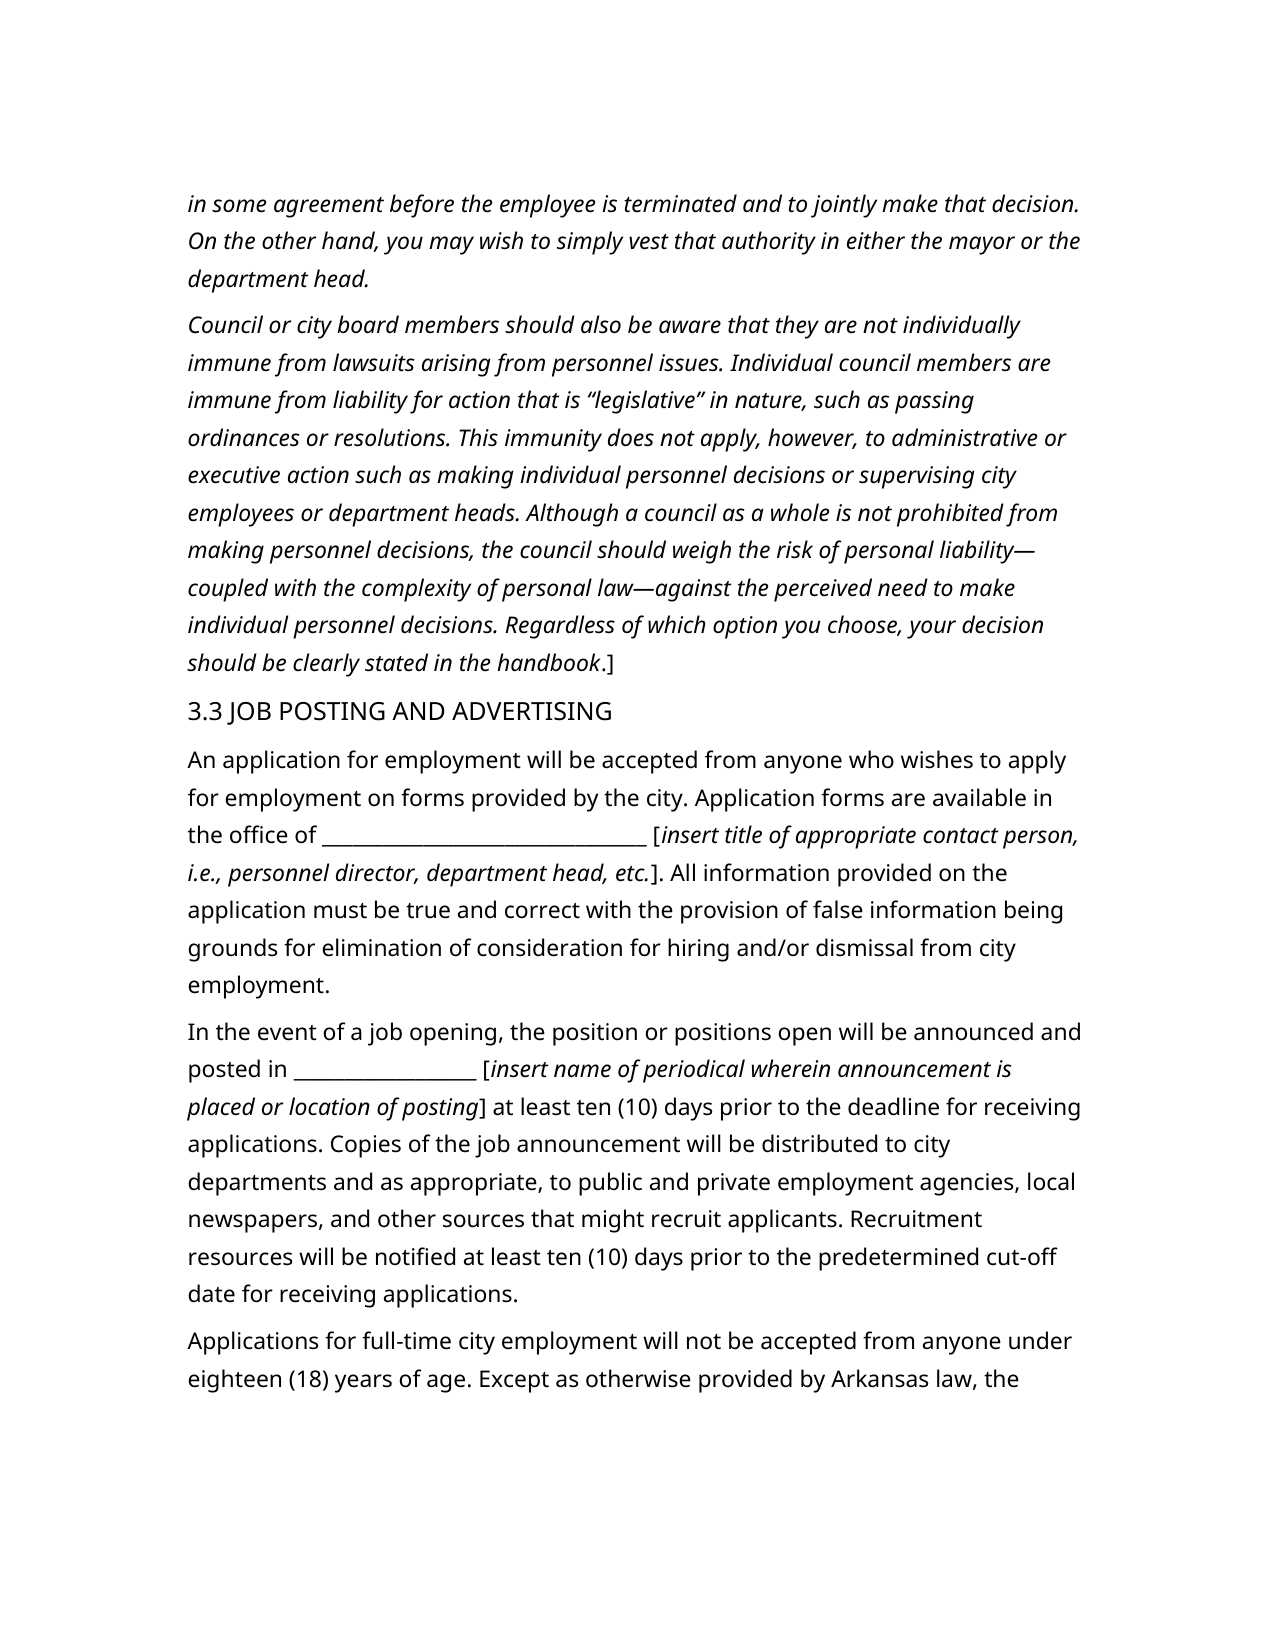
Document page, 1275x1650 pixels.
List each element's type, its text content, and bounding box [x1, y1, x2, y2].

text In the event of a job opening, the position or positions open will be announced and posted in __________________ [insert name of periodical wherein announcement is placed or location of posting] at least ten (10) days prior to the deadline for receiving applications. Copies of the job announcement will be distributed to city departments and as appropriate, to public and private employment agencies, local newspapers, and other sources that might recruit applicants. Recruitment resources will be notified at least ten (10) days prior to the predetermined cut-off date for receiving applications. [187, 1016, 1087, 1309]
text 3.3 JOB POSTING AND ADVERTISING [187, 694, 1087, 728]
text An application for employment will be accepted from anyone who wishes to apply for employment on forms provided by the city. Application forms are available in the office of ________________________________ [insert title of appropriate contact person, i.e., personnel director, department head, etc.]. All information provided on the application must be true and correct with the provision of false information being grounds for elimination of consideration for hiring and/or dismissal from city employment. [187, 744, 1087, 1000]
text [187, 187, 1087, 294]
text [187, 1325, 1087, 1394]
text Council or city board members should also be aware that they are not individually immune from lawsuits arising from personnel issues. Individual council members are immune from liability for action that is “legislative” in nature, such as passing ordinances or resolutions. This immunity does not apply, however, to administrative or executive action such as making individual personnel decisions or supervising city employees or department heads. Although a council as a whole is not prohibited from making personnel decisions, the council should weigh the risk of personal liability—coupled with the complexity of personal law—against the perceived need to make individual personnel decisions. Regardless of which option you choose, your decision should be clearly stated in the handbook.] [187, 309, 1087, 678]
